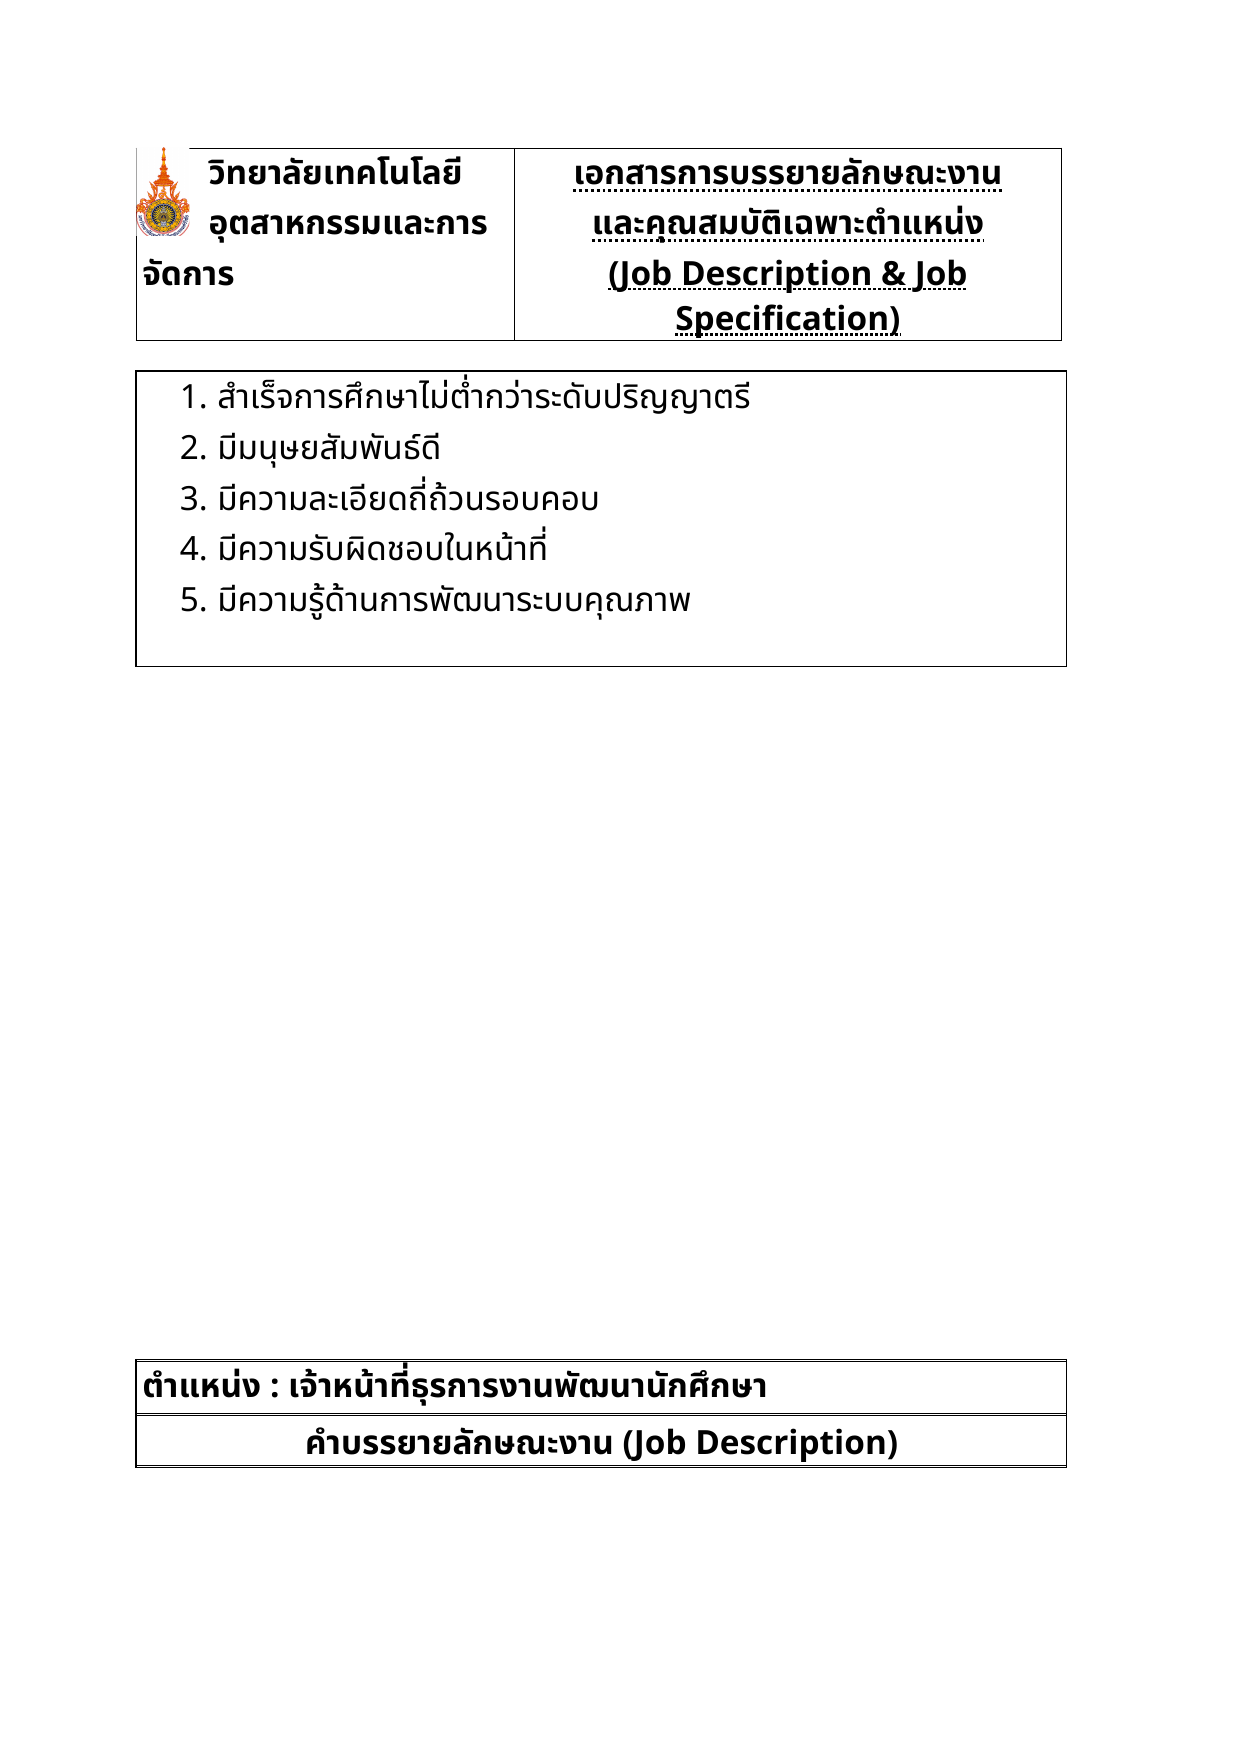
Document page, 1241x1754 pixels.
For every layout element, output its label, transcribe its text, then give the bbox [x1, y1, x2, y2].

table_header ตำแหน่ง : เจ้าหน้าที่ธุรการงานพัฒนานักศึกษา [137, 1362, 1066, 1412]
table_cell คำบรรยายลักษณะงาน (Job Description) [137, 1416, 1066, 1464]
table_cell สำเร็จการศึกษาไม่ต่ำกว่าระดับปริญญาตรี มีมนุษยสัมพันธ์ดี มีความละเอียดถี่ถ้วนรอบคอบ มีความรับผิดชอบในหน้าที่ มีความรู้ด้านการพัฒนาระบบคุณภาพ [137, 372, 1066, 666]
